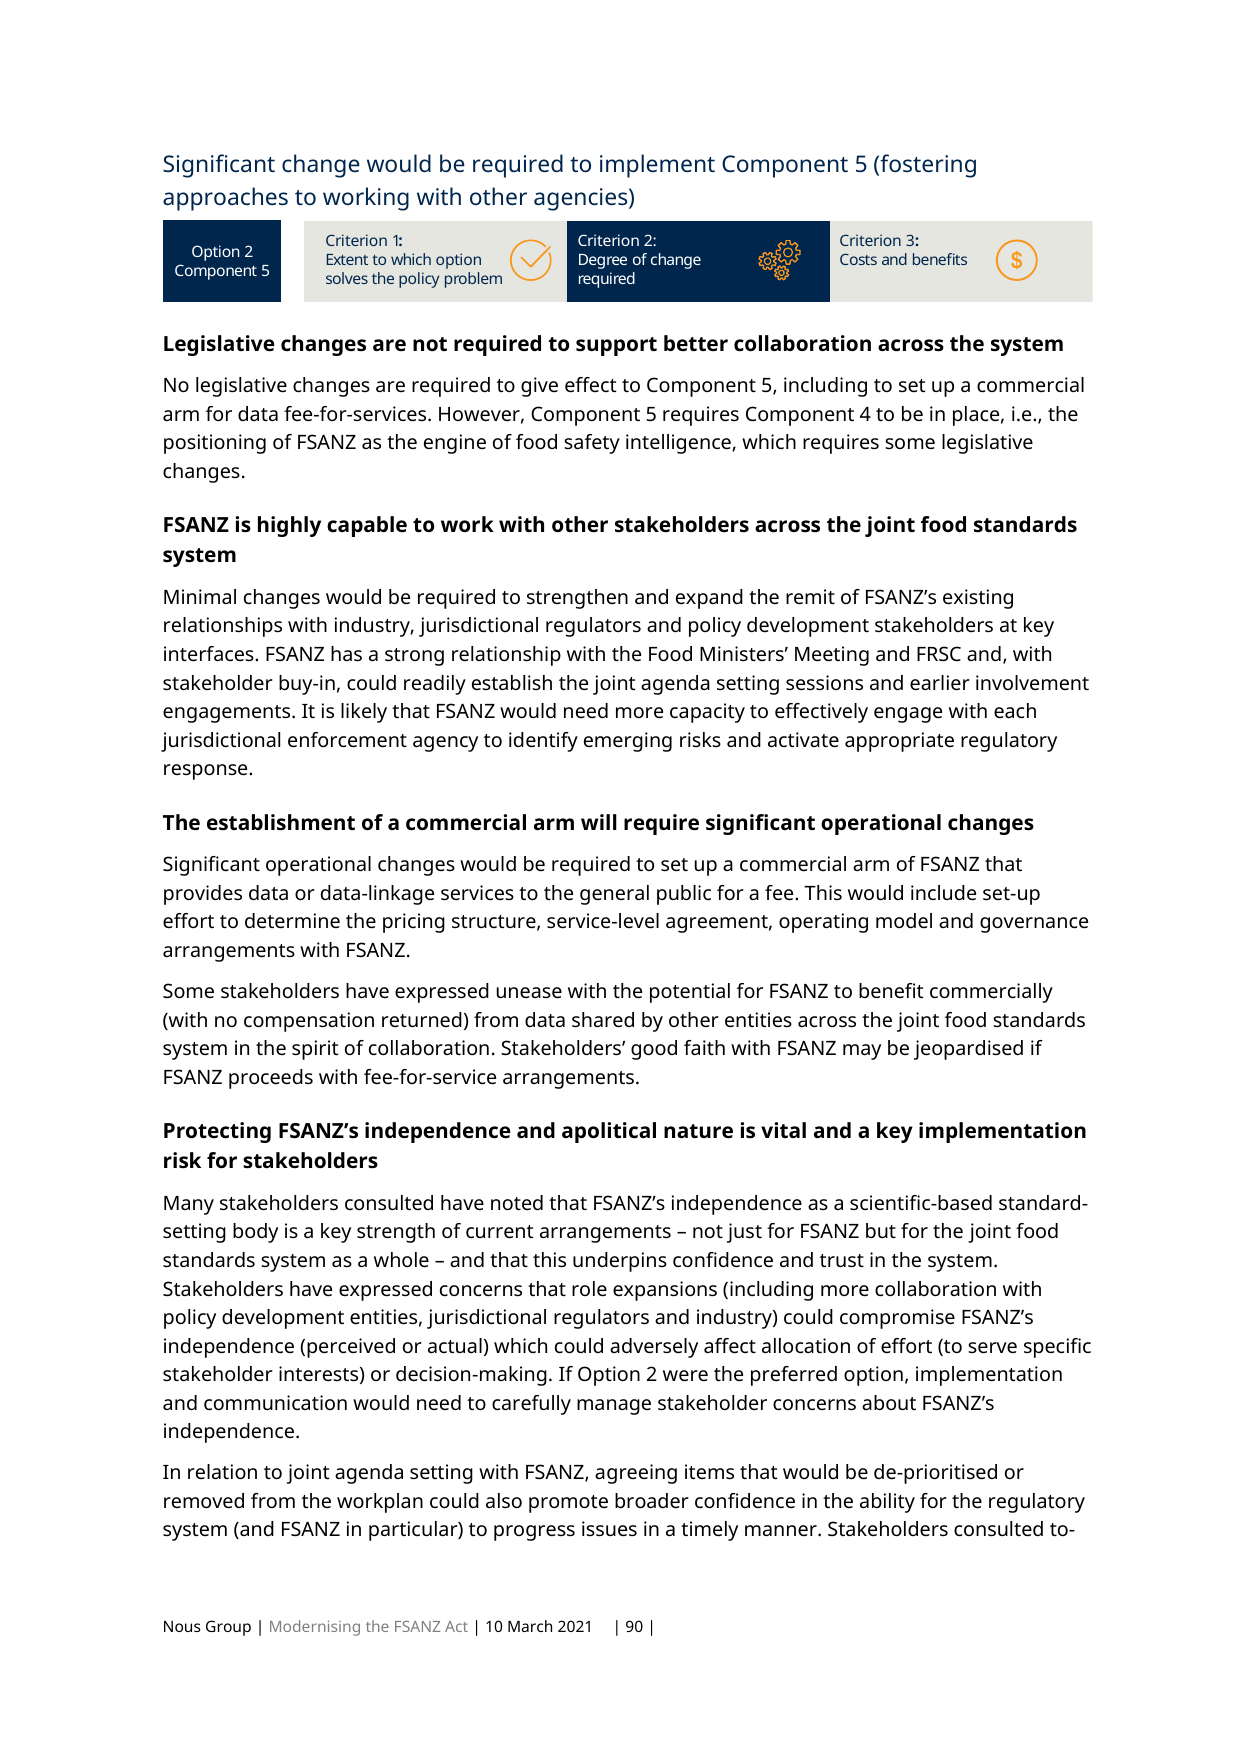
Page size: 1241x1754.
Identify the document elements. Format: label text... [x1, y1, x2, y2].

subtitle Legislative changes are not required to support better collaboration across the system [162, 329, 1092, 357]
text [162, 1458, 1092, 1543]
text No legislative changes are required to give effect to Component 5, including to set up a commercial arm for data fee-for-services. However, Component 5 requires Component 4 to be in place, i.e., the positioning of FSANZ as the engine of food safety intelligence, which requires some legislative changes. [162, 371, 1092, 484]
text Some stakeholders have expressed unease with the potential for FSANZ to benefit commercially (with no compensation returned) from data shared by other entities across the joint food standards system in the spirit of collaboration. Stakeholders’ good faith with FSANZ may be jeopardised if FSANZ proceeds with fee-for-service arrangements. [162, 977, 1092, 1090]
subtitle FSANZ is highly capable to work with other stakeholders across the joint food standards system [162, 511, 1092, 569]
text Minimal changes would be required to strengthen and expand the remit of FSANZ’s existing relationships with industry, jurisdictional regulators and policy development stakeholders at key interfaces. FSANZ has a strong relationship with the Food Ministers’ Meeting and FRSC and, with stakeholder buy-in, could readily establish the joint agenda setting sessions and earlier involvement engagements. It is likely that FSANZ would need more capacity to effectively engage with each jurisdictional enforcement agency to identify emerging risks and activate appropriate regulatory response. [162, 583, 1092, 781]
subtitle Protecting FSANZ’s independence and apolitical nature is vital and a key implementation risk for stakeholders [162, 1116, 1092, 1175]
subtitle The establishment of a commercial arm will require significant operational changes [162, 808, 1092, 836]
text Significant operational changes would be required to set up a commercial arm of FSANZ that provides data or data-linkage services to the general public for a fee. This would include set-up effort to determine the pricing structure, service-level agreement, operating model and governance arrangements with FSANZ. [162, 851, 1092, 963]
subtitle Significant change would be required to implement Component 5 (fostering approaches to working with other agencies) [162, 148, 1092, 212]
text Many stakeholders consulted have noted that FSANZ’s independence as a scientific-based standard-setting body is a key strength of current arrangements – not just for FSANZ but for the joint food standards system as a whole – and that this underpins confidence and trust in the system. Stakeholders have expressed concerns that role expansions (including more collaboration with policy development entities, jurisdictional regulators and industry) could compromise FSANZ’s independence (perceived or actual) which could adversely affect allocation of effort (to serve specific stakeholder interests) or decision-making. If Option 2 were the preferred option, implementation and communication would need to carefully manage stakeholder concerns about FSANZ’s independence. [162, 1189, 1092, 1444]
